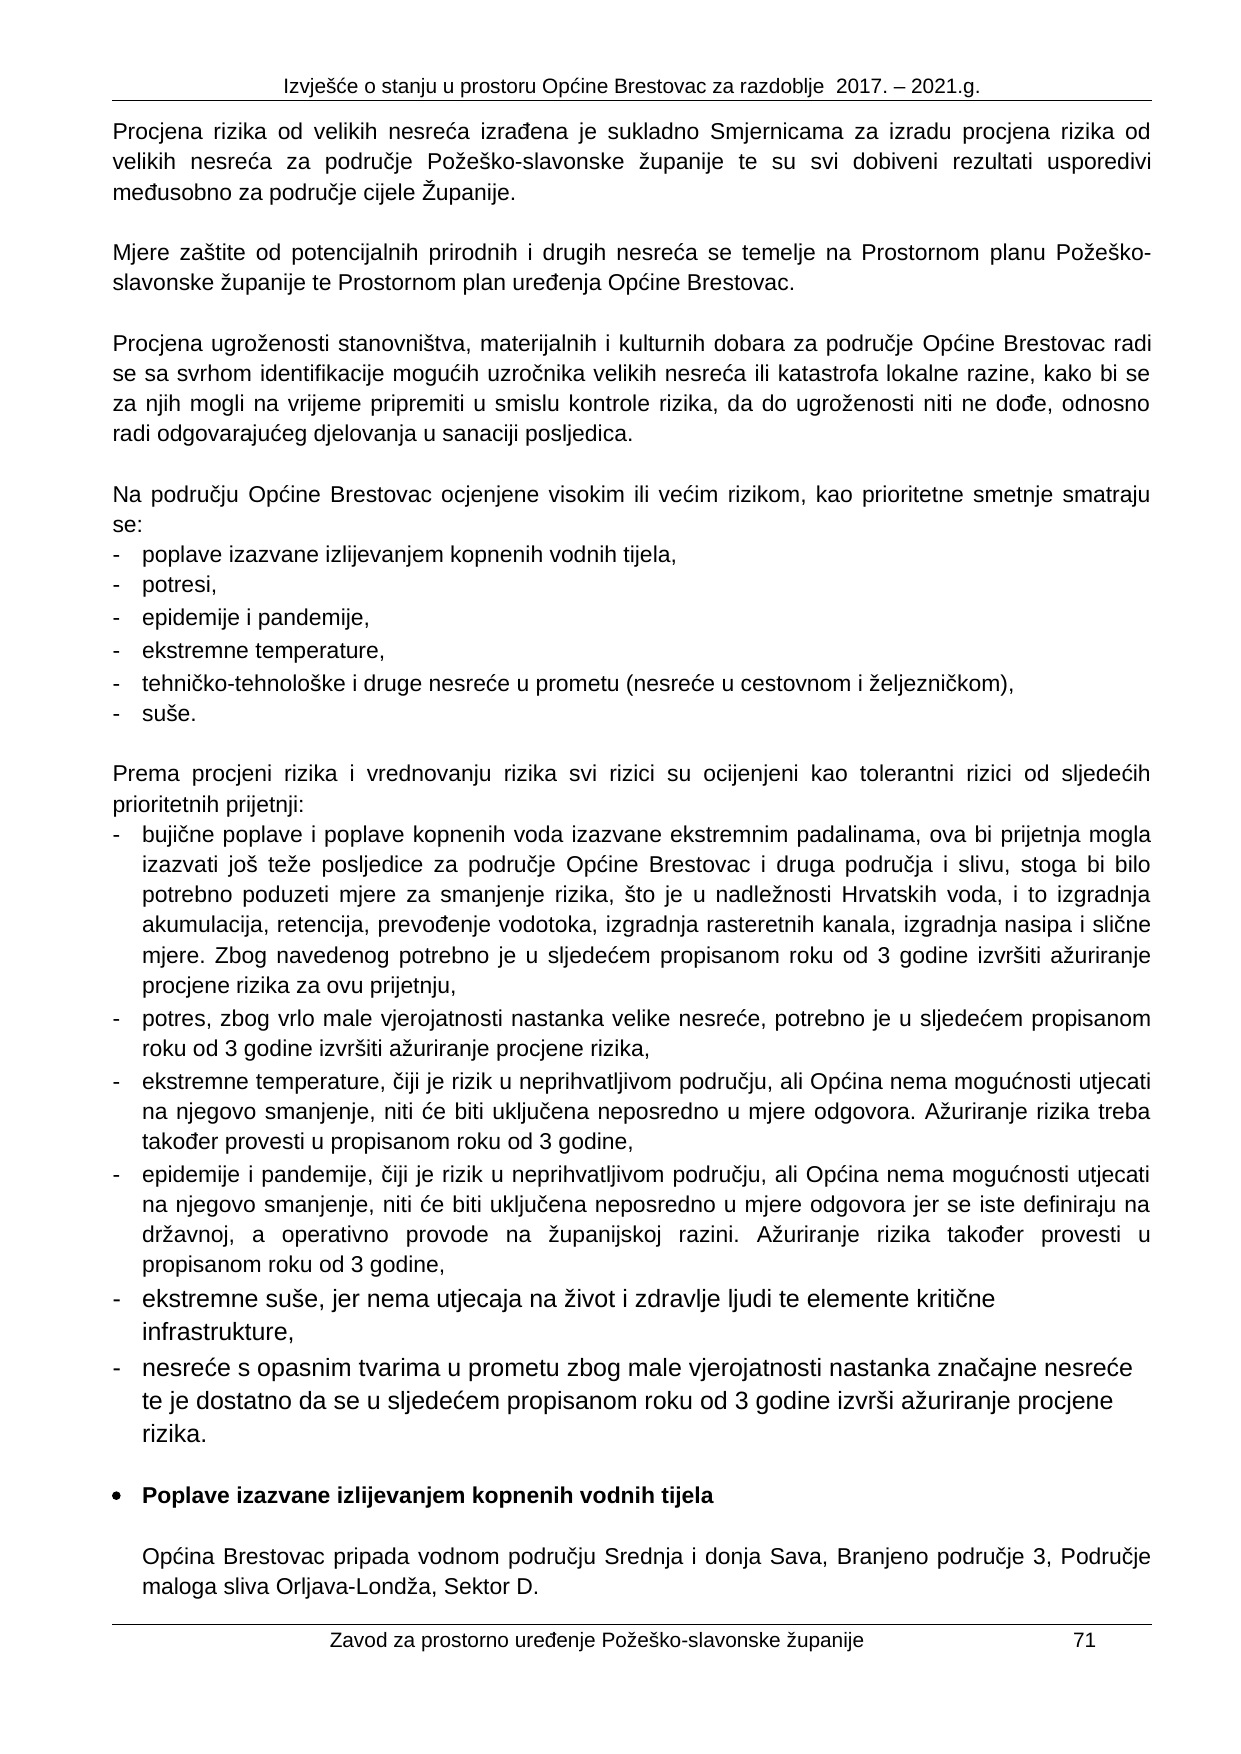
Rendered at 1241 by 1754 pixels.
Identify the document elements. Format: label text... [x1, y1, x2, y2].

text Prema procjeni rizika i vrednovanju rizika svi rizici su ocijenjeni kao tolerantni rizici od sljedećih prioritetnih prijetnji: [112, 760, 1152, 817]
list potresi, [112, 571, 1152, 598]
list potres, zbog vrlo male vjerojatnosti nastanka velike nesreće, potrebno je u sljedećem propisanom roku od 3 godine izvršiti ažuriranje procjene rizika, [112, 1004, 1152, 1061]
text Na području Općine Brestovac ocjenjene visokim ili većim rizikom, kao prioritetne smetnje smatraju se: [112, 481, 1152, 537]
list epidemije i pandemije, čiji je rizik u neprihvatljivom području, ali Općina nema mogućnosti utjecati na njegovo smanjenje, niti će biti uključena neposredno u mjere odgovora jer se iste definiraju na državnoj, a operativno provode na županijskoj razini. Ažuriranje rizika također provesti u propisanom roku od 3 godine, [112, 1161, 1152, 1278]
list bujične poplave i poplave kopnenih voda izazvane ekstremnim padalinama, ova bi prijetnja mogla izazvati još teže posljedice za područje Općine Brestovac i druga područja i slivu, stoga bi bilo potrebno poduzeti mjere za smanjenje rizika, što je u nadležnosti Hrvatskih voda, i to izgradnja akumulacija, retencija, prevođenje vodotoka, izgradnja rasteretnih kanala, izgradnja nasipa i slične mjere. Zbog navedenog potrebno je u sljedećem propisanom roku od 3 godine izvršiti ažuriranje procjene rizika za ovu prijetnju, [112, 821, 1152, 998]
list nesreće s opasnim tvarima u prometu zbog male vjerojatnosti nastanka značajne nesreće te je dostatno da se u sljedećem propisanom roku od 3 godine izvrši ažuriranje procjene rizika. [112, 1353, 1152, 1448]
text Procjena ugroženosti stanovništva, materijalnih i kulturnih dobara za područje Općine Brestovac radi se sa svrhom identifikacije mogućih uzročnika velikih nesreća ili katastrofa lokalne razine, kako bi se za njih mogli na vrijeme pripremiti u smislu kontrole rizika, da do ugroženosti niti ne dođe, odnosno radi odgovarajućeg djelovanja u sanaciji posljedica. [112, 329, 1152, 447]
list ekstremne suše, jer nema utjecaja na život i zdravlje ljudi te elemente kritične infrastrukture, [112, 1284, 1152, 1346]
list tehničko-tehnološke i druge nesreće u prometu (nesreće u cestovnom i željezničkom), [112, 670, 1152, 696]
list epidemije i pandemije, [112, 604, 1152, 630]
text Mjere zaštite od potencijalnih prirodnih i drugih nesreća se temelje na Prostornom planu Požeško-slavonske županije te Prostornom plan uređenja Općine Brestovac. [112, 239, 1152, 296]
list ekstremne temperature, čiji je rizik u neprihvatljivom području, ali Općina nema mogućnosti utjecati na njegovo smanjenje, niti će biti uključena neposredno u mjere odgovora. Ažuriranje rizika treba također provesti u propisanom roku od 3 godine, [112, 1068, 1152, 1154]
list ekstremne temperature, [112, 637, 1152, 663]
list poplave izazvane izlijevanjem kopnenih vodnih tijela, [112, 541, 1152, 567]
text Procjena rizika od velikih nesreća izrađena je sukladno Smjernicama za izradu procjena rizika od velikih nesreća za područje Požeško-slavonske županije te su svi dobiveni rezultati usporedivi međusobno za područje cijele Županije. [112, 118, 1152, 205]
list Poplave izazvane izlijevanjem kopnenih vodnih tijela [112, 1482, 1152, 1508]
list suše. [112, 700, 1152, 726]
text Općina Brestovac pripada vodnom području Srednja i donja Sava, Branjeno područje 3, Područje maloga sliva Orljava-Londža, Sektor D. [142, 1543, 1152, 1599]
